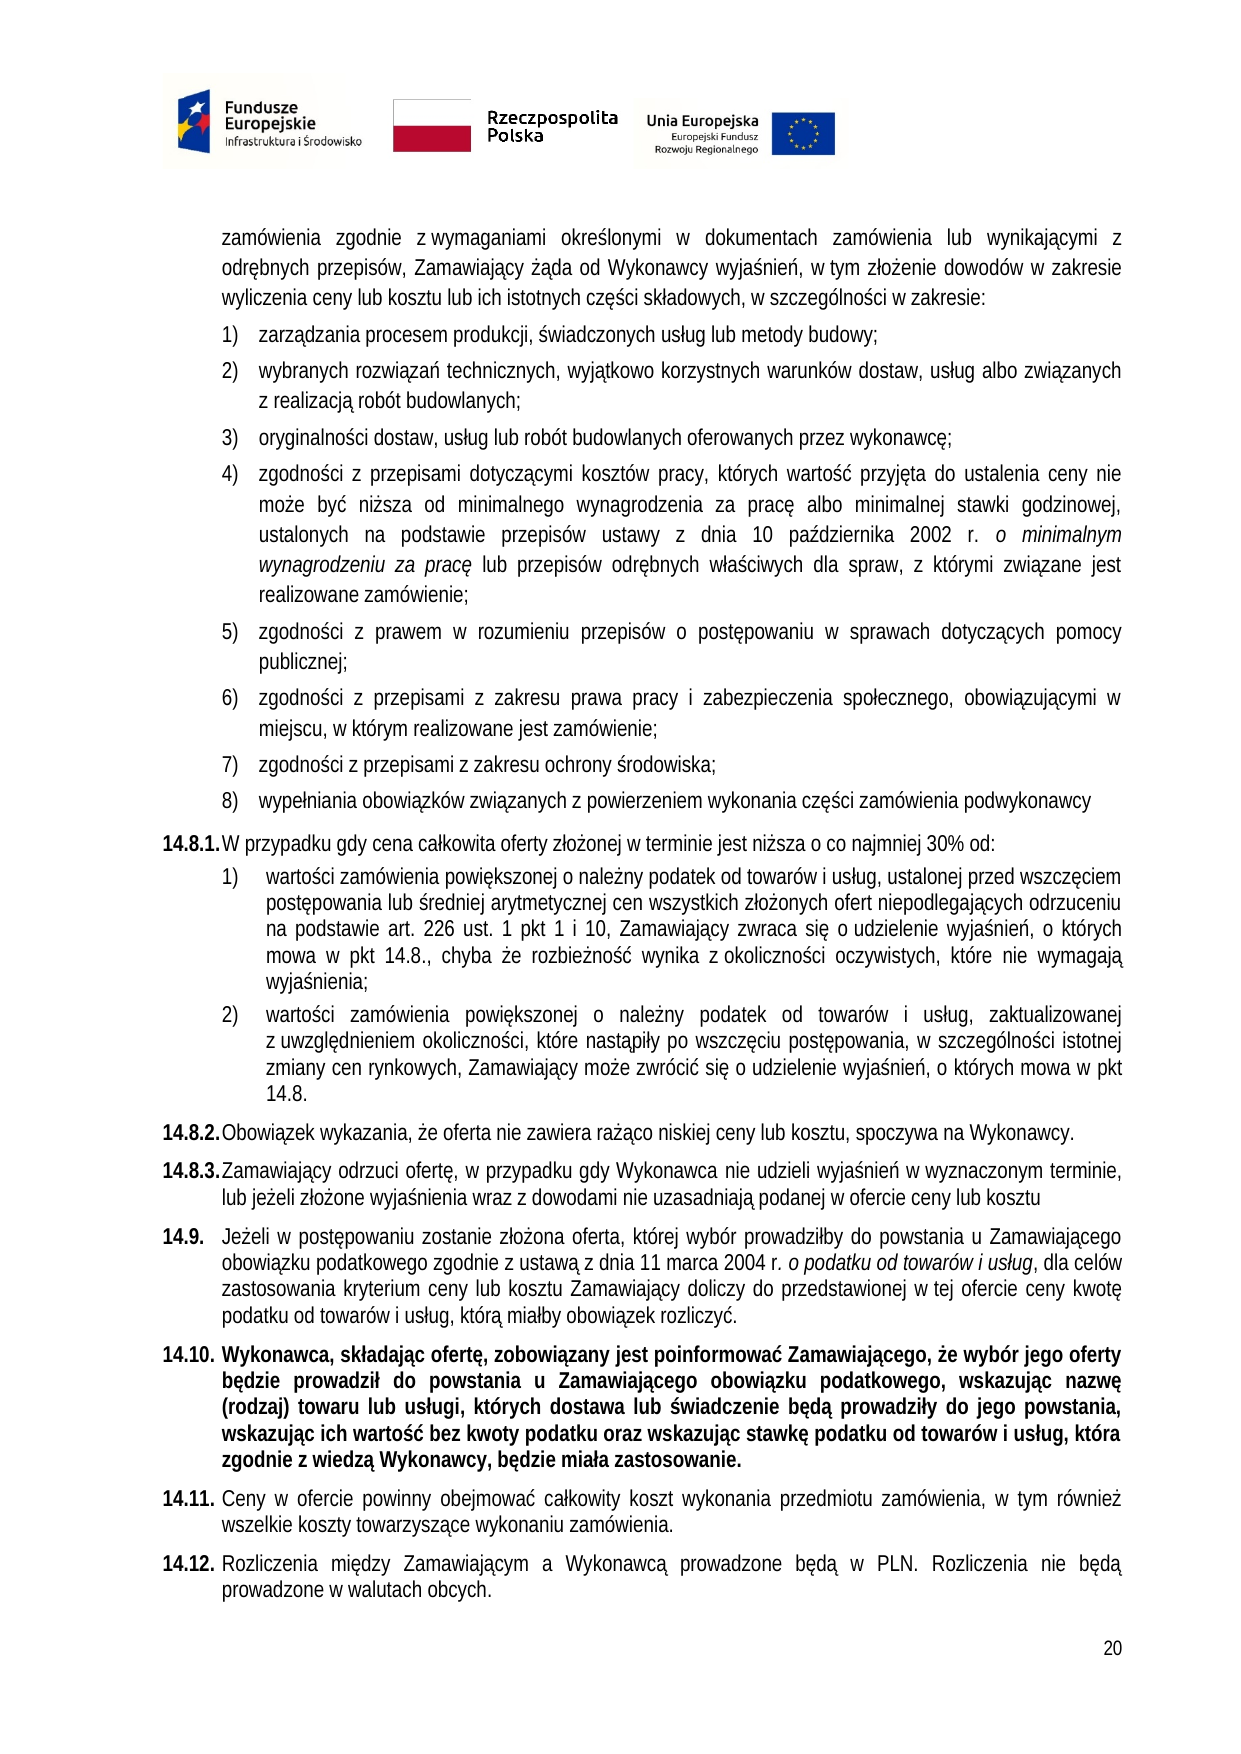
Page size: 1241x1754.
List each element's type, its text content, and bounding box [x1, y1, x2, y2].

list Ceny w ofercie powinny obejmować całkowity koszt wykonania przedmiotu zamówienia, w tym również wszelkie koszty towarzyszące wykonaniu zamówienia. [162, 1485, 1122, 1538]
list Wykonawca, składając ofertę, zobowiązany jest poinformować Zamawiającego, że wybór jego oferty będzie prowadził do powstania u Zamawiającego obowiązku podatkowego, wskazując nazwę (rodzaj) towaru lub usługi, których dostawa lub świadczenie będą prowadziły do jego powstania, wskazując ich wartość bez kwoty podatku oraz wskazując stawkę podatku od towarów i usług, która zgodnie z wiedzą Wykonawcy, będzie miała zastosowanie. [162, 1341, 1122, 1472]
list oryginalności dostaw, usług lub robót budowlanych oferowanych przez wykonawcę; [222, 424, 1122, 450]
list zarządzania procesem produkcji, świadczonych usług lub metody budowy; [222, 321, 1122, 347]
list W przypadku gdy cena całkowita oferty złożonej w terminie jest niższa o co najmniej 30% od: [162, 830, 1122, 856]
list Jeżeli w postępowaniu zostanie złożona oferta, której wybór prowadziłby do powstania u Zamawiającego obowiązku podatkowego zgodnie z ustawą z dnia 11 marca 2004 r. o podatku od towarów i usług, dla celów zastosowania kryterium ceny lub kosztu Zamawiający doliczy do przedstawionej w tej ofercie ceny kwotę podatku od towarów i usług, którą miałby obowiązek rozliczyć. [162, 1223, 1122, 1328]
list wartości zamówienia powiększonej o należny podatek od towarów i usług, zaktualizowanej z uwzględnieniem okoliczności, które nastąpiły po wszczęciu postępowania, w szczególności istotnej zmiany cen rynkowych, Zamawiający może zwrócić się o udzielenie wyjaśnień, o których mowa w pkt 14.8. [222, 1001, 1122, 1106]
picture [162, 73, 849, 169]
list zgodności z przepisami dotyczącymi kosztów pracy, których wartość przyjęta do ustalenia ceny nie może być niższa od minimalnego wynagrodzenia za pracę albo minimalnej stawki godzinowej, ustalonych na podstawie przepisów ustawy z dnia 10 października 2002 r. o minimalnym wynagrodzeniu za pracę lub przepisów odrębnych właściwych dla spraw, z którymi związane jest realizowane zamówienie; [222, 460, 1122, 607]
list Obowiązek wykazania, że oferta nie zawiera rażąco niskiej ceny lub kosztu, spoczywa na Wykonawcy. [162, 1119, 1122, 1145]
list Rozliczenia między Zamawiającym a Wykonawcą prowadzone będą w PLN. Rozliczenia nie będą prowadzone w walutach obcych. [162, 1550, 1122, 1603]
list wartości zamówienia powiększonej o należny podatek od towarów i usług, ustalonej przed wszczęciem postępowania lub średniej arytmetycznej cen wszystkich złożonych ofert niepodlegających odrzuceniu na podstawie art. 226 ust. 1 pkt 1 i 10, Zamawiający zwraca się o udzielenie wyjaśnień, o których mowa w pkt 14.8., chyba że rozbieżność wynika z okoliczności oczywistych, które nie wymagają wyjaśnienia; [222, 863, 1122, 994]
list wybranych rozwiązań technicznych, wyjątkowo korzystnych warunków dostaw, usług albo związanych z realizacją robót budowlanych; [222, 357, 1122, 414]
list Zamawiający odrzuci ofertę, w przypadku gdy Wykonawca nie udzieli wyjaśnień w wyznaczonym terminie, lub jeżeli złożone wyjaśnienia wraz z dowodami nie uzasadniają podanej w ofercie ceny lub kosztu [162, 1157, 1122, 1210]
list zgodności z przepisami z zakresu prawa pracy i zabezpieczenia społecznego, obowiązującymi w miejscu, w którym realizowane jest zamówienie; [222, 684, 1122, 741]
list zgodności z prawem w rozumieniu przepisów o postępowaniu w sprawach dotyczących pomocy publicznej; [222, 618, 1122, 674]
list zgodności z przepisami z zakresu ochrony środowiska; [222, 751, 1122, 777]
list wypełniania obowiązków związanych z powierzeniem wykonania części zamówienia podwykonawcy [222, 787, 1122, 814]
